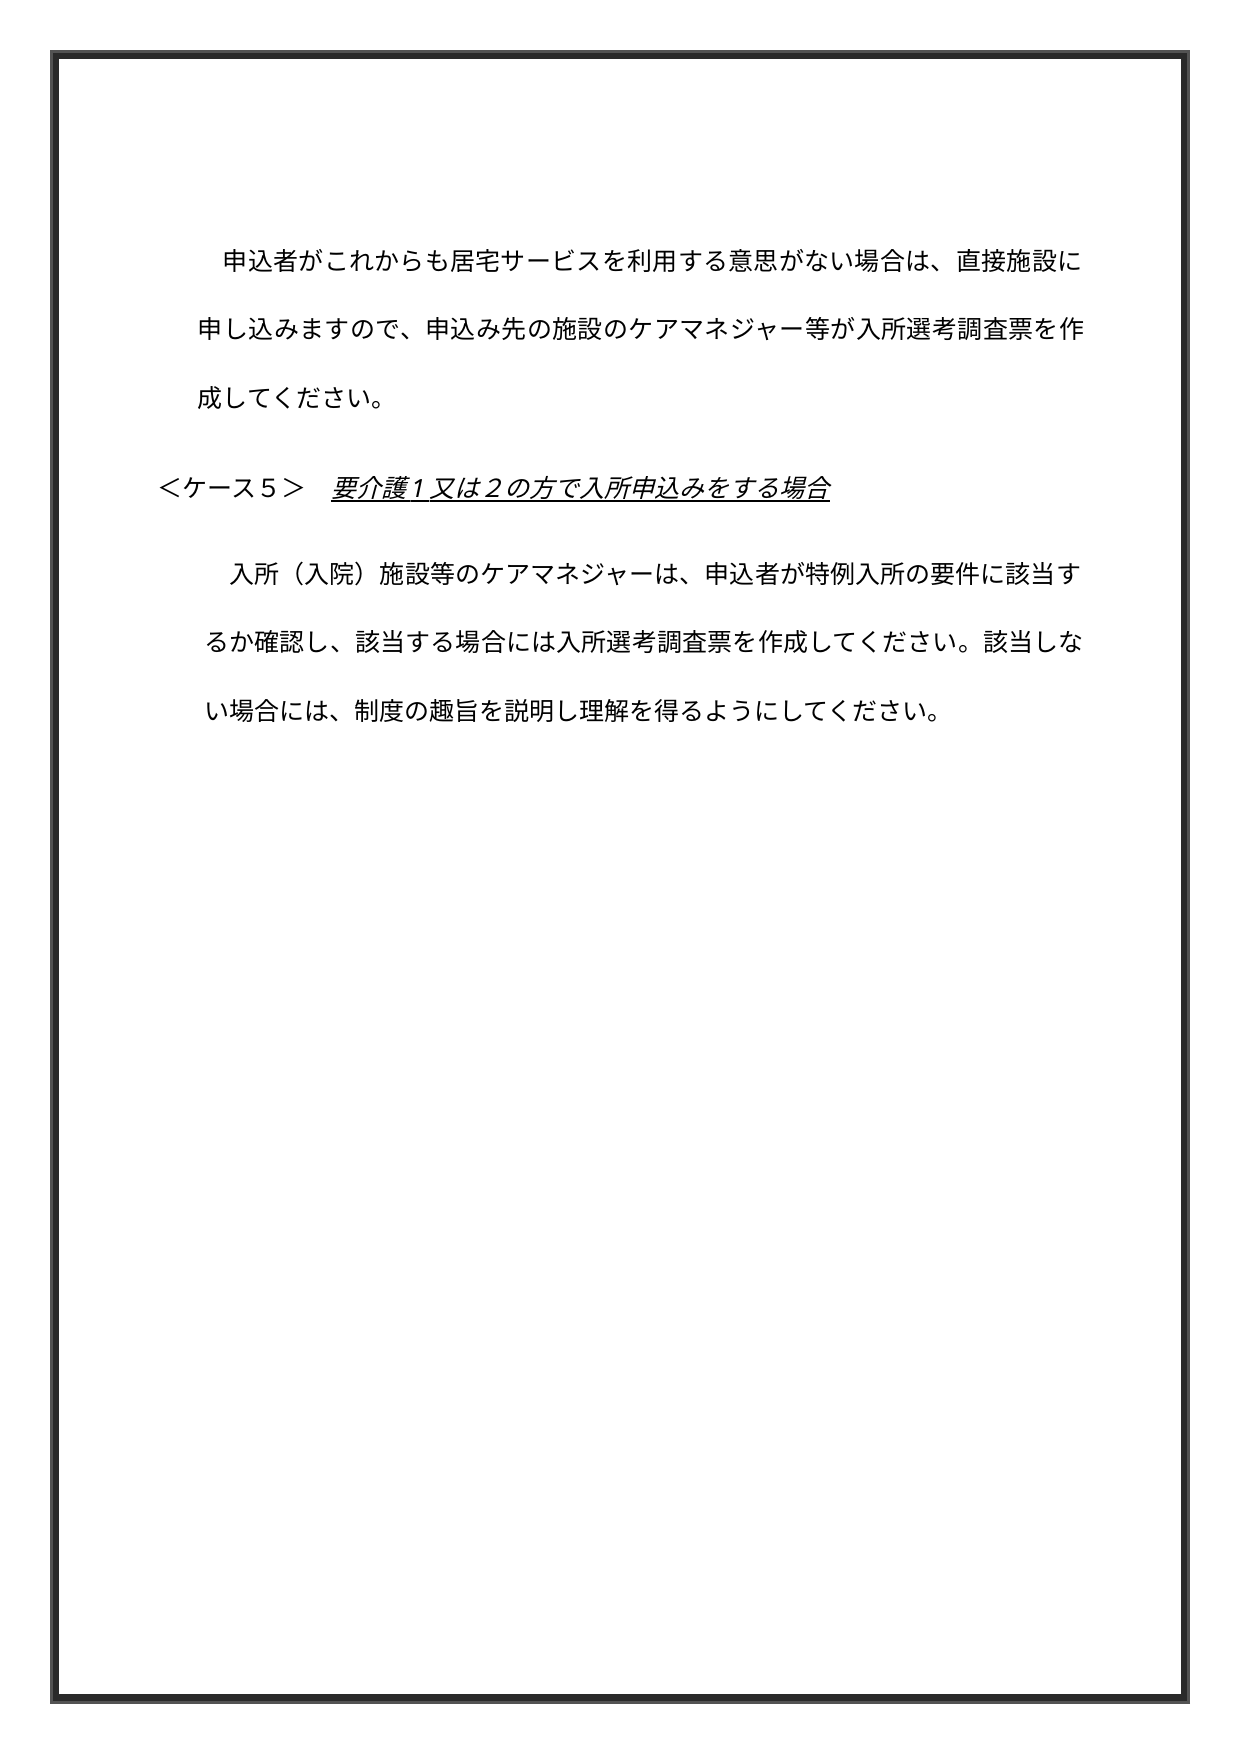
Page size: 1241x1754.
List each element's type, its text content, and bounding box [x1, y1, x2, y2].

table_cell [121, 209, 1096, 436]
table_cell ＜ケース５＞ 要介護1又は２の方で入所申込みをする場合 入所（入院）施設等のケアマネジャーは、申込者が特例入所の要件に該当するか確認し、該当する場合には入所選考調査票を作成してください。該当しない場合には、制度の趣旨を説明し理解を得るようにしてください。 [121, 436, 1096, 748]
